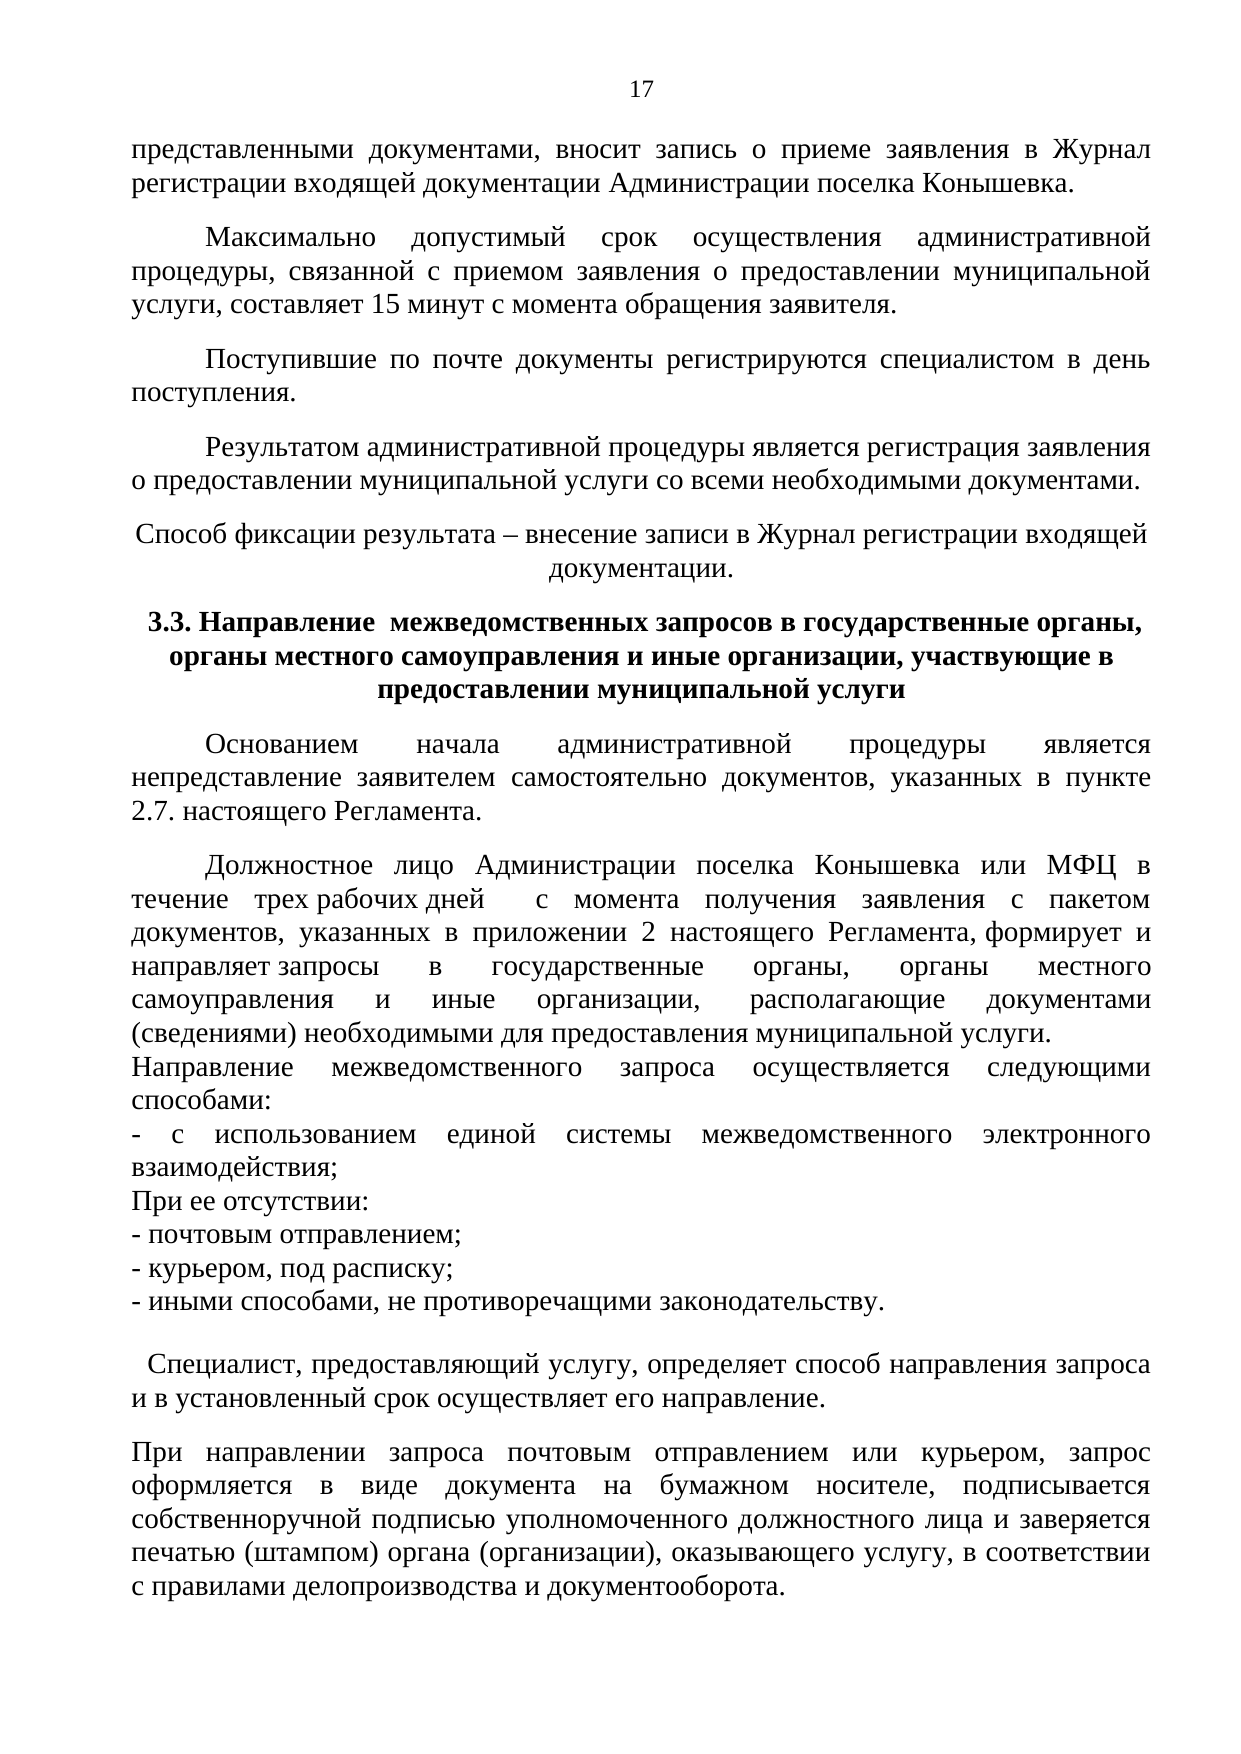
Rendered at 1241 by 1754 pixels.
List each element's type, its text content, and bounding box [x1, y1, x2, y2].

text - курьером, под расписку; [131, 1250, 1152, 1283]
text Должностное лицо Администрации поселка Конышевка или МФЦ в течение трех рабочих дней с момента получения заявления с пакетом документов, указанных в приложении 2 настоящего Регламента, формирует и направляет запросы в государственные органы, органы местного самоуправления и иные организации, располагающие документами (сведениями) необходимыми для предоставления муниципальной услуги. [131, 847, 1152, 1049]
text Основанием начала административной процедуры является непредставление заявителем самостоятельно документов, указанных в пункте 2.7. настоящего Регламента. [131, 726, 1152, 827]
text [131, 131, 1152, 198]
text Поступившие по почте документы регистрируются специалистом в день поступления. [131, 341, 1152, 408]
text - иными способами, не противоречащими законодательству. [131, 1283, 1152, 1317]
text Максимально допустимый срок осуществления административной процедуры, связанной с приемом заявления о предоставлении муниципальной услуги, составляет 15 минут с момента обращения заявителя. [131, 219, 1152, 320]
text Результатом административной процедуры является регистрация заявления о предоставлении муниципальной услуги со всеми необходимыми документами. [131, 429, 1152, 496]
text - с использованием единой системы межведомственного электронного взаимодействия; [131, 1116, 1152, 1183]
text - почтовым отправлением; [131, 1216, 1152, 1250]
text Направление межведомственного запроса осуществляется следующими способами: [131, 1049, 1152, 1116]
text Специалист, предоставляющий услугу, определяет способ направления запроса и в установленный срок осуществляет его направление. [131, 1346, 1152, 1413]
text 3.3. Направление межведомственных запросов в государственные органы, органы местного самоуправления и иные организации, участвующие в предоставлении муниципальной услуги [131, 604, 1152, 705]
text При ее отсутствии: [131, 1183, 1152, 1216]
text При направлении запроса почтовым отправлением или курьером, запрос оформляется в виде документа на бумажном носителе, подписывается собственноручной подписью уполномоченного должностного лица и заверяется печатью (штампом) органа (организации), оказывающего услугу, в соответствии с правилами делопроизводства и документооборота. [131, 1434, 1152, 1602]
text Способ фиксации результата – внесение записи в Журнал регистрации входящей документации. [131, 517, 1152, 584]
